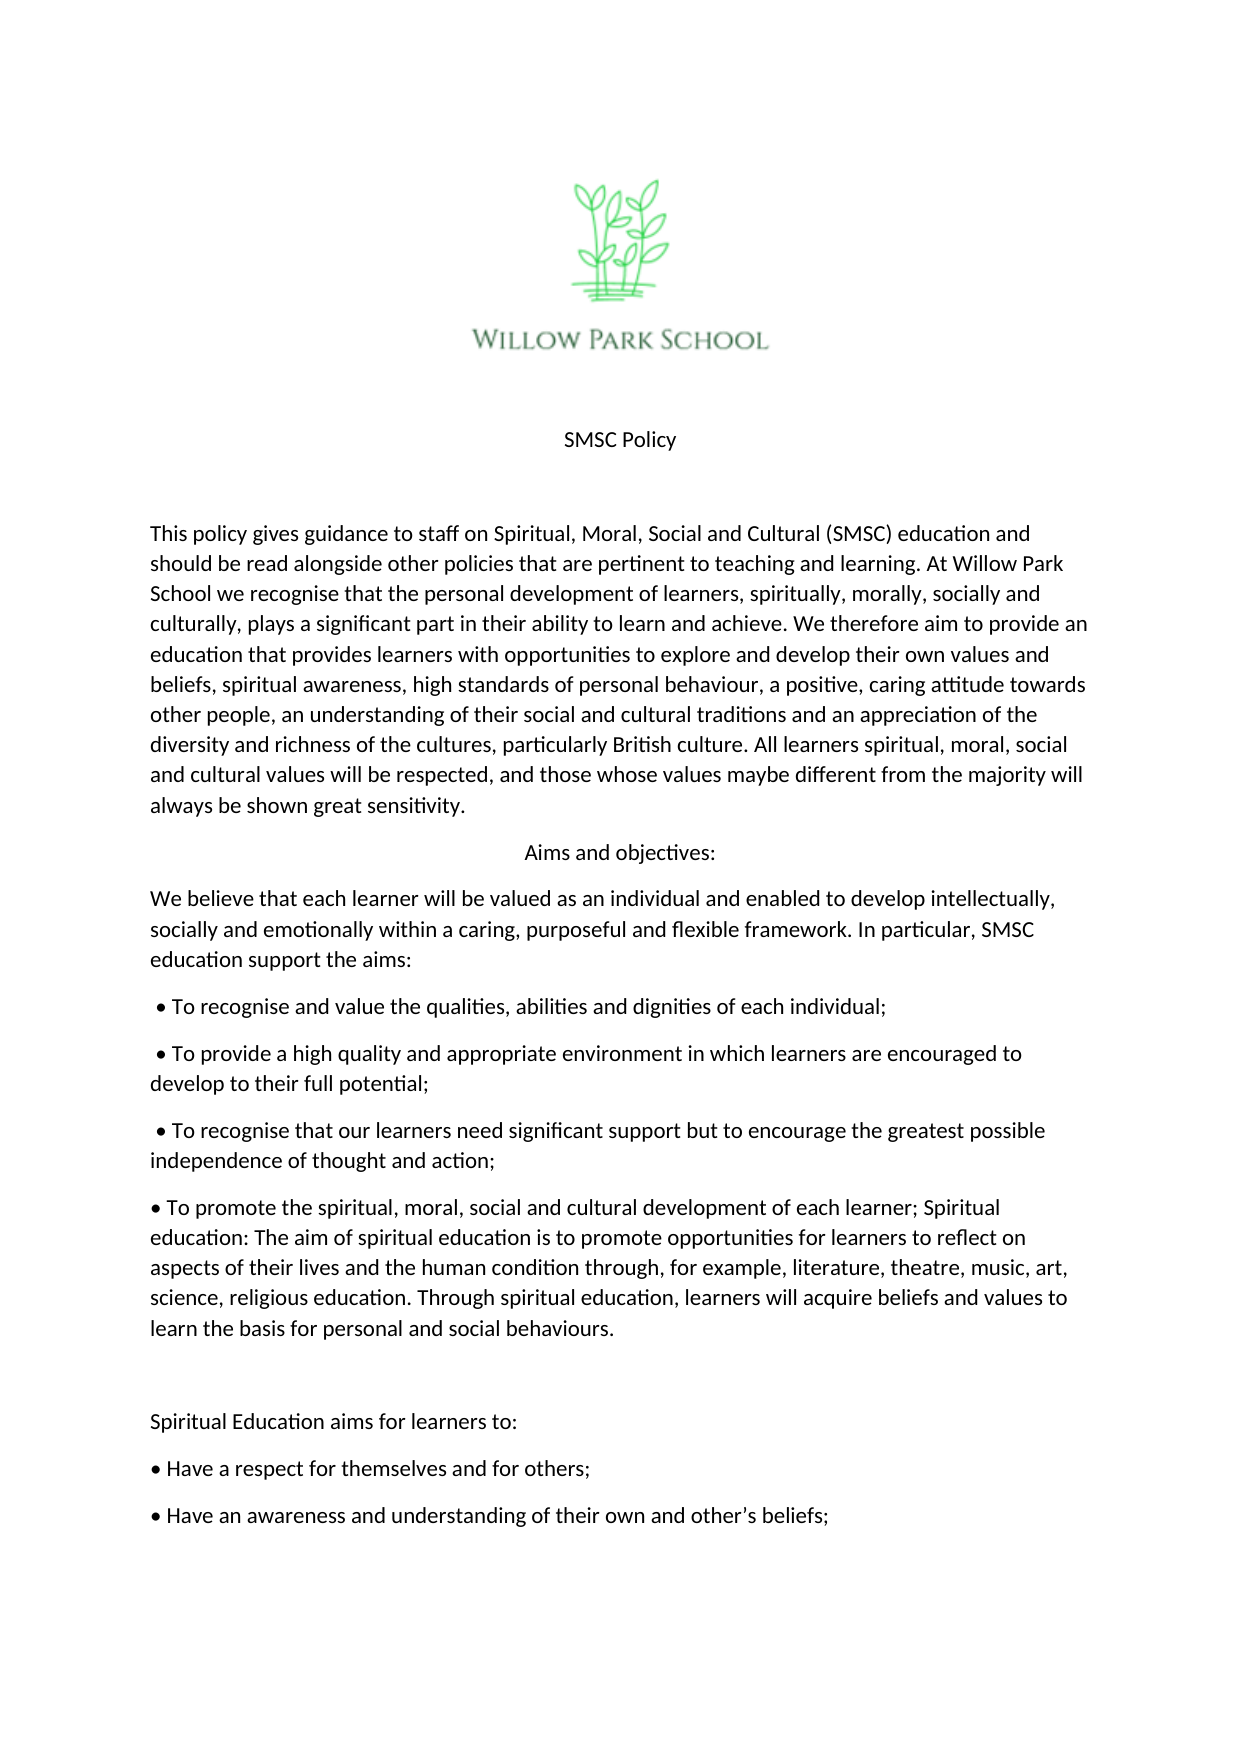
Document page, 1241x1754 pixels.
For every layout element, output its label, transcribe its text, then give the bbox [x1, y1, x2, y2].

text • To recognise and value the qualities, abilities and dignities of each individual; [150, 992, 1090, 1020]
text • Have an awareness and understanding of their own and other’s beliefs; [150, 1501, 1090, 1529]
text • Have a respect for themselves and for others; [150, 1454, 1090, 1482]
text • To provide a high quality and appropriate environment in which learners are encouraged to develop to their full potential; [150, 1039, 1090, 1097]
text Spiritual Education aims for learners to: [150, 1407, 1090, 1435]
text • To promote the spiritual, moral, social and cultural development of each learner; Spiritual education: The aim of spiritual education is to promote opportunities for learners to reflect on aspects of their lives and the human condition through, for example, literature, theatre, music, art, science, religious education. Through spiritual education, learners will acquire beliefs and values to learn the basis for personal and social behaviours. [150, 1193, 1090, 1342]
text Aims and objectives: [150, 838, 1090, 866]
text We believe that each learner will be valued as an individual and enabled to develop intellectually, socially and emotionally within a caring, purposeful and flexible framework. In particular, SMSC education support the aims: [150, 884, 1090, 973]
text This policy gives guidance to staff on Spiritual, Moral, Social and Cultural (SMSC) education and should be read alongside other policies that are pertinent to teaching and learning. At Willow Park School we recognise that the personal development of learners, spiritually, morally, socially and culturally, plays a significant part in their ability to learn and achieve. We therefore aim to provide an education that provides learners with opportunities to explore and develop their own values and beliefs, spiritual awareness, high standards of personal behaviour, a positive, caring attitude towards other people, an understanding of their social and cultural traditions and an appreciation of the diversity and richness of the cultures, particularly British culture. All learners spiritual, moral, social and cultural values will be respected, and those whose values maybe different from the majority will always be shown great sensitivity. [150, 519, 1090, 819]
text • To recognise that our learners need significant support but to encourage the greatest possible independence of thought and action; [150, 1116, 1090, 1174]
picture [452, 150, 789, 360]
text SMSC Policy [150, 425, 1090, 453]
